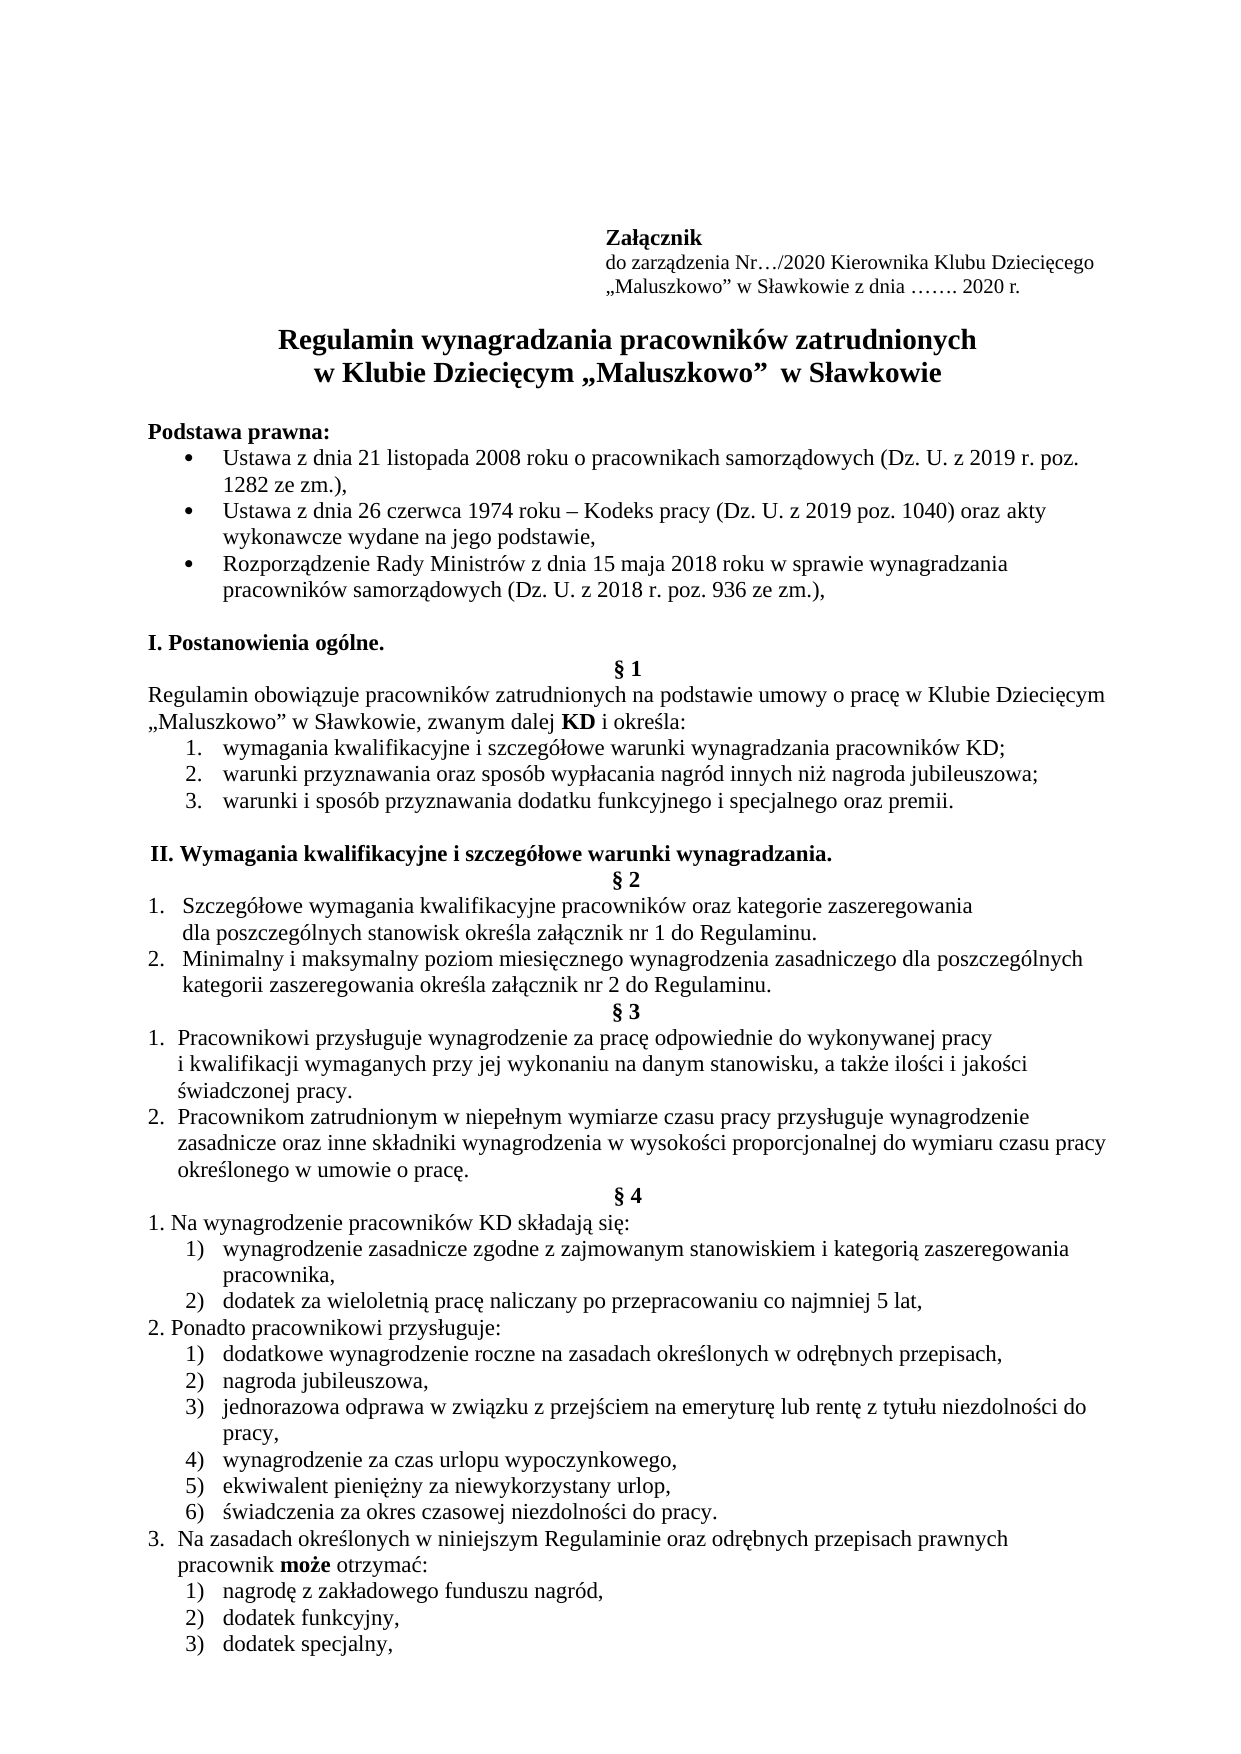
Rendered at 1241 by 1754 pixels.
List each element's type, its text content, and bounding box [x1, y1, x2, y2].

list dodatkowe wynagrodzenie roczne na zasadach określonych w odrębnych przepisach, [185, 1340, 1107, 1367]
list Szczegółowe wymagania kwalifikacyjne pracowników oraz kategorie zaszeregowania dla poszczególnych stanowisk określa załącznik nr 1 do Regulaminu. [148, 892, 1107, 945]
list warunki przyznawania oraz sposób wypłacania nagród innych niż nagroda jubileuszowa; [185, 761, 1107, 787]
list Rozporządzenie Rady Ministrów z dnia 15 maja 2018 roku w sprawie wynagradzania pracowników samorządowych (Dz. U. z 2018 r. poz. 936 ze zm.), [185, 550, 1107, 602]
list Pracownikom zatrudnionym w niepełnym wymiarze czasu pracy przysługuje wynagrodzenie zasadnicze oraz inne składniki wynagrodzenia w wysokości proporcjonalnej do wymiaru czasu pracy określonego w umowie o pracę. [148, 1103, 1107, 1182]
list nagroda jubileuszowa, [185, 1367, 1107, 1393]
text Regulamin wynagradzania pracowników zatrudnionych [148, 322, 1107, 356]
list wymagania kwalifikacyjne i szczegółowe warunki wynagradzania pracowników KD; [185, 734, 1107, 761]
text § 4 [148, 1182, 1107, 1208]
list dodatek za wieloletnią pracę naliczany po przepracowaniu co najmniej 5 lat, [185, 1288, 1107, 1314]
list jednorazowa odprawa w związku z przejściem na emeryturę lub rentę z tytułu niezdolności do pracy, [185, 1393, 1107, 1446]
list Ustawa z dnia 21 listopada 2008 roku o pracownikach samorządowych (Dz. U. z 2019 r. poz. 1282 ze zm.), [185, 444, 1107, 497]
list Pracownikowi przysługuje wynagrodzenie za pracę odpowiednie do wykonywanej pracy i kwalifikacji wymaganych przy jej wykonaniu na danym stanowisku, a także ilości i jakości świadczonej pracy. [148, 1024, 1107, 1103]
list Minimalny i maksymalny poziom miesięcznego wynagrodzenia zasadniczego dla poszczególnych kategorii zaszeregowania określa załącznik nr 2 do Regulaminu. [148, 945, 1107, 998]
text § 2 [144, 866, 1107, 892]
list świadczenia za okres czasowej niezdolności do pracy. [185, 1498, 1107, 1525]
list ekwiwalent pieniężny za niewykorzystany urlop, [185, 1472, 1107, 1498]
text 2. Ponadto pracownikowi przysługuje: [148, 1314, 1107, 1340]
text Regulamin obowiązuje pracowników zatrudnionych na podstawie umowy o pracę w Klubie Dziecięcym „Maluszkowo” w Sławkowie, zwanym dalej KD i określa: [148, 681, 1107, 734]
list dodatek specjalny, [185, 1630, 1107, 1657]
text Załącznik [605, 223, 1107, 250]
list wynagrodzenie zasadnicze zgodne z zajmowanym stanowiskiem i kategorią zaszeregowania pracownika, [185, 1235, 1107, 1288]
list dodatek funkcyjny, [185, 1604, 1107, 1630]
text § 3 [144, 998, 1107, 1024]
text Podstawa prawna: [148, 418, 1107, 444]
list warunki i sposób przyznawania dodatku funkcyjnego i specjalnego oraz premii. [185, 787, 1107, 813]
list nagrodę z zakładowego funduszu nagród, [185, 1577, 1107, 1604]
list Ustawa z dnia 26 czerwca 1974 roku – Kodeks pracy (Dz. U. z 2019 poz. 1040) oraz akty wykonawcze wydane na jego podstawie, [185, 497, 1107, 550]
text I. Postanowienia ogólne. [148, 629, 1107, 655]
text II. Wymagania kwalifikacyjne i szczegółowe warunki wynagradzania. [144, 839, 1107, 866]
list Na zasadach określonych w niniejszym Regulaminie oraz odrębnych przepisach prawnych pracownik może otrzymać: [148, 1525, 1107, 1577]
text do zarządzenia Nr…/2020 Kierownika Klubu Dziecięcego „Maluszkowo” w Sławkowie z dnia ……. 2020 r. [605, 250, 1107, 298]
text § 1 [148, 655, 1107, 681]
text w Klubie Dziecięcym „Maluszkowo” w Sławkowie [148, 356, 1107, 389]
list wynagrodzenie za czas urlopu wypoczynkowego, [185, 1446, 1107, 1472]
text 1. Na wynagrodzenie pracowników KD składają się: [148, 1208, 1107, 1235]
